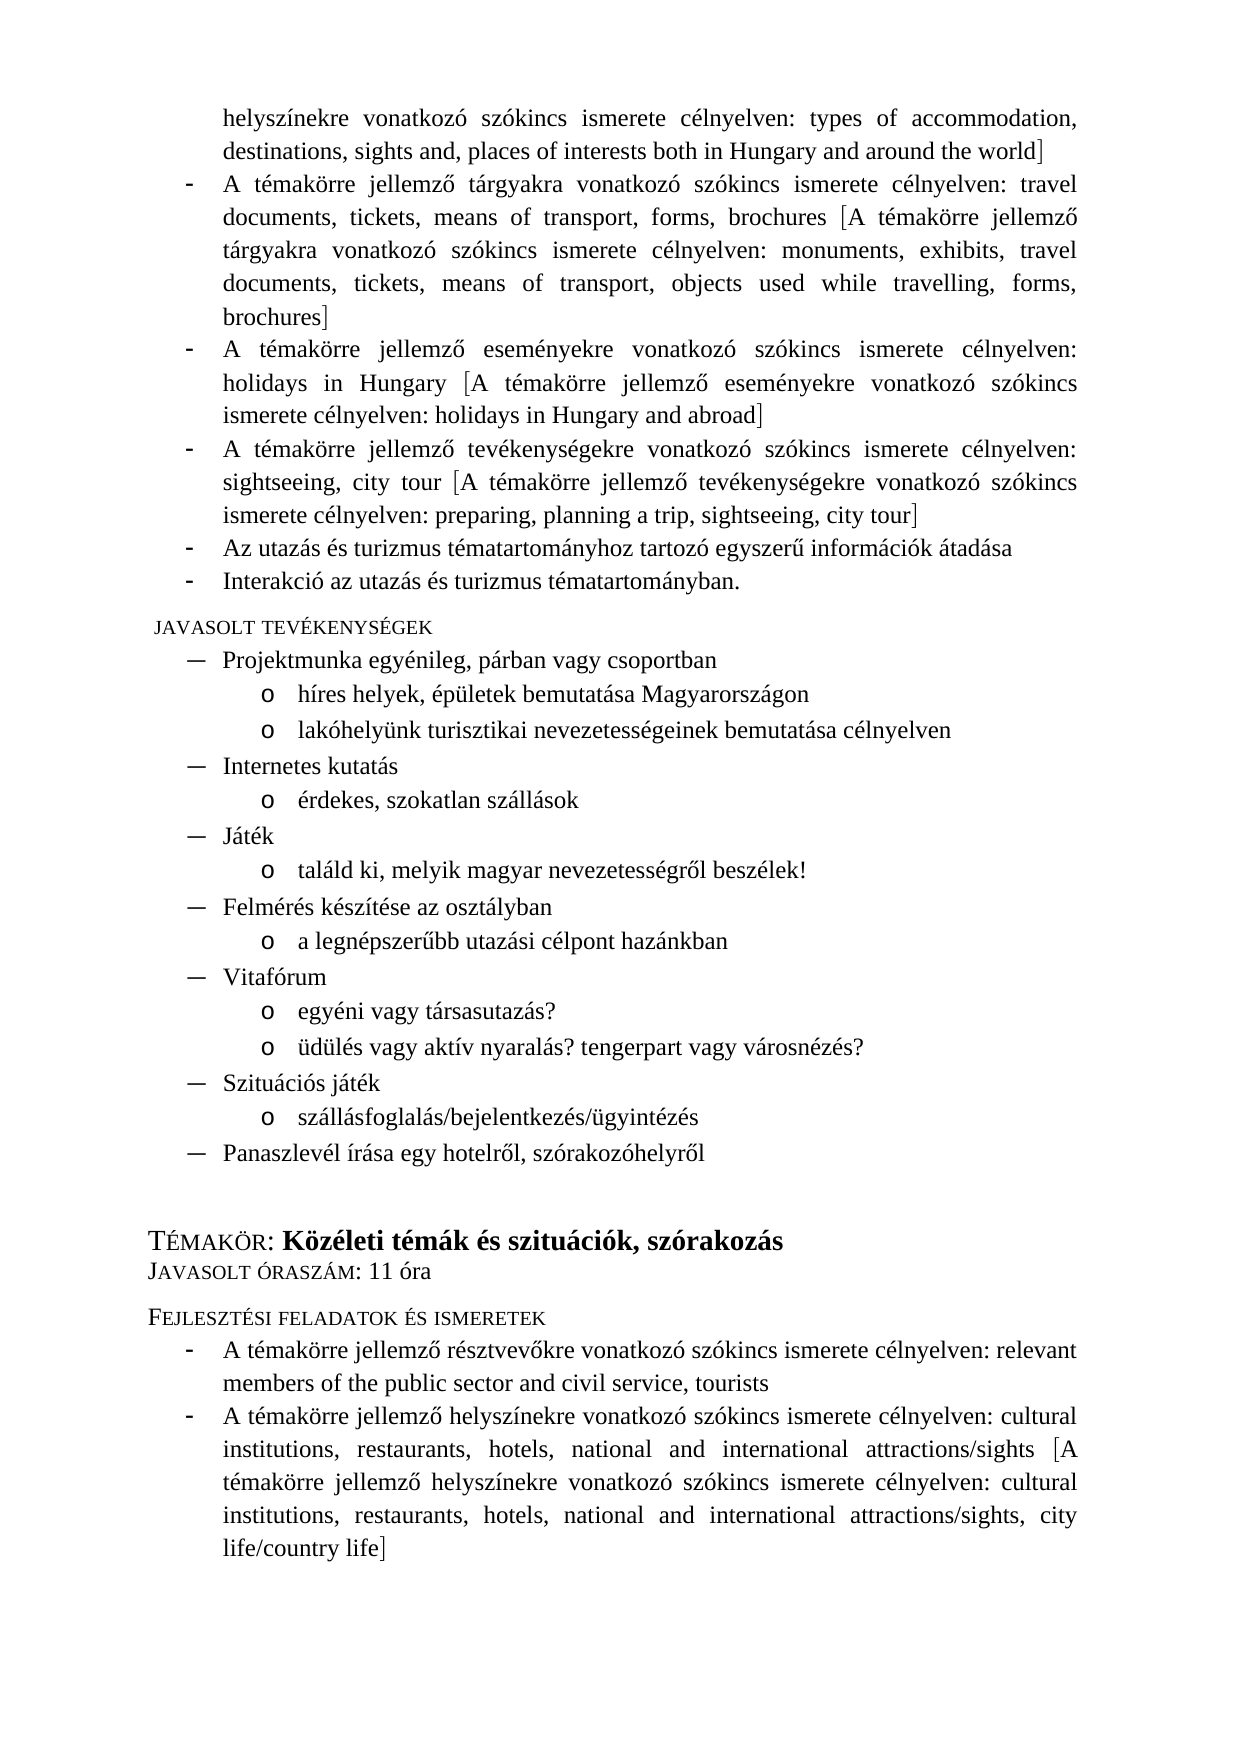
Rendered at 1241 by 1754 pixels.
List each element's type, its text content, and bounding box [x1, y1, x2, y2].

list Felmérés készítése az osztályban [185, 891, 1078, 921]
list A témakörre jellemző helyszínekre vonatkozó szókincs ismerete célnyelven: cultural institutions, restaurants, hotels, national and international attractions/sights A témakörre jellemző helyszínekre vonatkozó szókincs ismerete célnyelven: cultural institutions, restaurants, hotels, national and international attractions/sights, city life/country life [185, 1401, 1078, 1562]
list Az utazás és turizmus tématartományhoz tartozó egyszerű információk átadása [185, 533, 1078, 561]
list lakóhelyünk turisztikai nevezetességeinek bemutatása célnyelven [260, 715, 1078, 746]
list üdülés vagy aktív nyaralás? tengerpart vagy városnézés? [260, 1032, 1078, 1063]
list A témakörre jellemző tevékenységekre vonatkozó szókincs ismerete célnyelven: sightseeing, city tour A témakörre jellemző tevékenységekre vonatkozó szókincs ismerete célnyelven: preparing, planning a trip, sightseeing, city tour [185, 434, 1078, 528]
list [185, 103, 1078, 165]
list Internetes kutatás [185, 750, 1078, 781]
list Panaszlevél írása egy hotelről, szórakozóhelyről [185, 1138, 1078, 1168]
list Játék [185, 821, 1078, 851]
list szállásfoglalás/bejelentkezés/ügyintézés [260, 1102, 1078, 1133]
text Javasolt óraszám: 11 óra [148, 1256, 1078, 1285]
list Szituációs játék [185, 1067, 1078, 1098]
list A témakörre jellemző eseményekre vonatkozó szókincs ismerete célnyelven: holidays in Hungary A témakörre jellemző eseményekre vonatkozó szókincs ismerete célnyelven: holidays in Hungary and abroad [185, 334, 1078, 429]
list egyéni vagy társasutazás? [260, 996, 1078, 1027]
subtitle Fejlesztési feladatok és ismeretek [148, 1302, 1078, 1330]
list A témakörre jellemző tárgyakra vonatkozó szókincs ismerete célnyelven: travel documents, tickets, means of transport, forms, brochures A témakörre jellemző tárgyakra vonatkozó szókincs ismerete célnyelven: monuments, exhibits, travel documents, tickets, means of transport, objects used while travelling, forms, brochures [185, 169, 1078, 330]
text Témakör: Közéleti témák és szituációk, szórakozás [148, 1223, 1078, 1256]
list érdekes, szokatlan szállások [260, 785, 1078, 816]
list a legnépszerűbb utazási célpont hazánkban [260, 926, 1078, 957]
list Projektmunka egyénileg, párban vagy csoportban [185, 644, 1078, 675]
text javasolt tevékenységek [148, 611, 1078, 640]
list Interakció az utazás és turizmus tématartományban. [185, 566, 1078, 594]
list híres helyek, épületek bemutatása Magyarországon [260, 679, 1078, 710]
list találd ki, melyik magyar nevezetességről beszélek! [260, 856, 1078, 886]
list A témakörre jellemző résztvevőkre vonatkozó szókincs ismerete célnyelven: relevant members of the public sector and civil service, tourists [185, 1335, 1078, 1396]
list Vitafórum [185, 961, 1078, 992]
